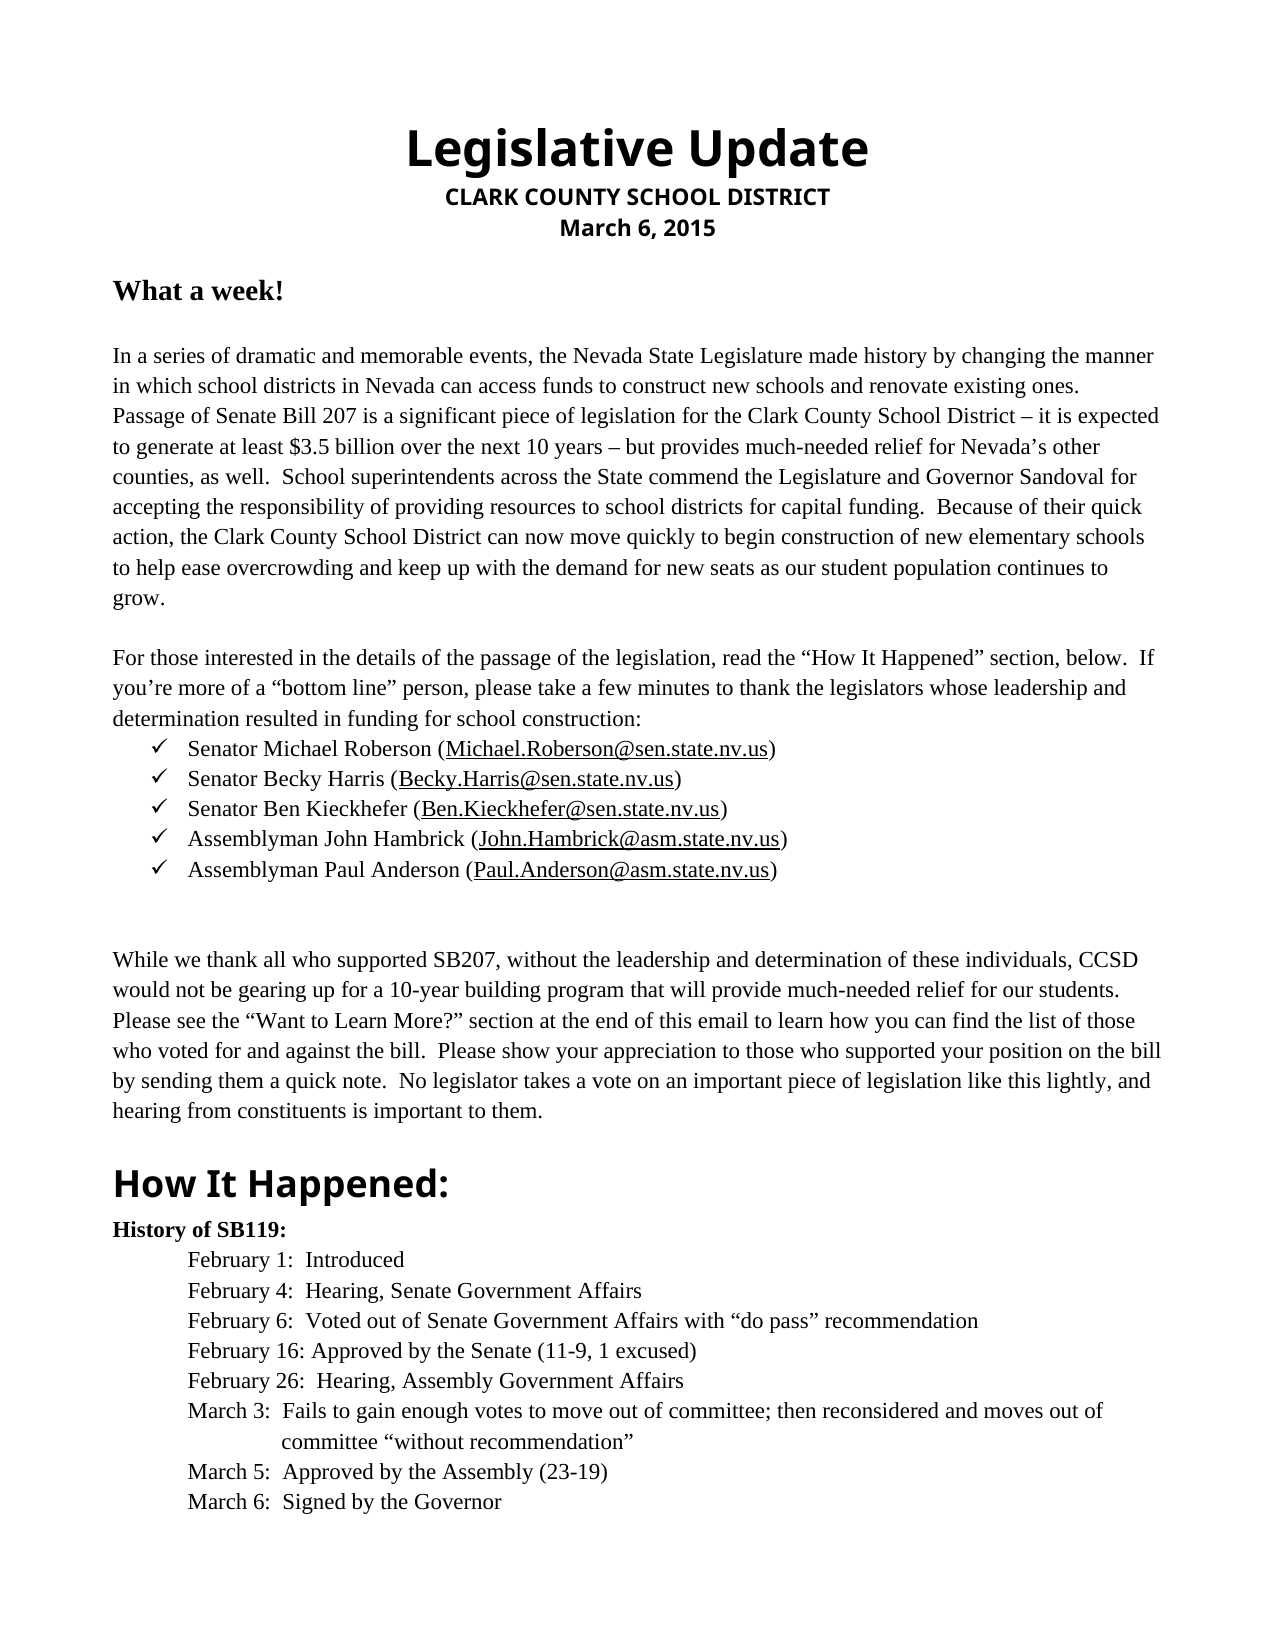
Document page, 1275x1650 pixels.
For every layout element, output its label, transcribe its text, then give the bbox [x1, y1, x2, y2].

text What a week! [112, 273, 1162, 307]
text March 6, 2015 [112, 212, 1162, 243]
text February 16: Approved by the Senate (11-9, 1 excused) [187, 1337, 1162, 1363]
text March 6: Signed by the Governor [187, 1488, 1162, 1514]
text February 4: Hearing, Senate Government Affairs [187, 1277, 1162, 1303]
text February 26: Hearing, Assembly Government Affairs [187, 1367, 1162, 1394]
text In a series of dramatic and memorable events, the Nevada State Legislature made history by changing the manner in which school districts in Nevada can access funds to construct new schools and renovate existing ones. Passage of Senate Bill 207 is a significant piece of legislation for the Clark County School District – it is expected to generate at least $3.5 billion over the next 10 years – but provides much-needed relief for Nevada’s other counties, as well. School superintendents across the State commend the Legislature and Governor Sandoval for accepting the responsibility of providing resources to school districts for capital funding. Because of their quick action, the Clark County School District can now move quickly to begin construction of new elementary schools to help ease overcrowding and keep up with the demand for new seats as our student population continues to grow. [112, 342, 1162, 610]
list Senator Becky Harris (Becky.Harris@sen.state.nv.us) [150, 765, 1162, 791]
text February 6: Voted out of Senate Government Affairs with “do pass” recommendation [187, 1307, 1162, 1333]
text For those interested in the details of the passage of the legislation, read the “How It Happened” section, below. If you’re more of a “bottom line” person, please take a few minutes to thank the legislators whose leadership and determination resulted in funding for school construction: [112, 644, 1162, 731]
text Legislative Update [112, 112, 1162, 181]
text February 1: Introduced [187, 1247, 1162, 1273]
text CLARK COUNTY SCHOOL DISTRICT [112, 181, 1162, 212]
text History of SB119: [112, 1216, 1162, 1243]
list Senator Michael Roberson (Michael.Roberson@sen.state.nv.us) [150, 735, 1162, 761]
list Senator Ben Kieckhefer (Ben.Kieckhefer@sen.state.nv.us) [150, 795, 1162, 822]
list Assemblyman Paul Anderson (Paul.Anderson@asm.state.nv.us) [150, 856, 1162, 882]
text March 3: Fails to gain enough votes to move out of committee; then reconsidered and moves out of committee “without recommendation” [187, 1398, 1162, 1454]
text While we thank all who supported SB207, without the leadership and determination of these individuals, CCSD would not be gearing up for a 10-year building program that will provide much-needed relief for our students. Please see the “Want to Learn More?” section at the end of this email to learn how you can find the list of those who voted for and against the bill. Please show your appreciation to those who supported your position on the bill by sending them a quick note. No legislator takes a vote on an important piece of legislation like this lightly, and hearing from constituents is important to them. [112, 946, 1162, 1124]
list Assemblyman John Hambrick (John.Hambrick@asm.state.nv.us) [150, 825, 1162, 852]
text March 5: Approved by the Assembly (23-19) [187, 1458, 1162, 1484]
text How It Happened: [112, 1158, 1162, 1209]
